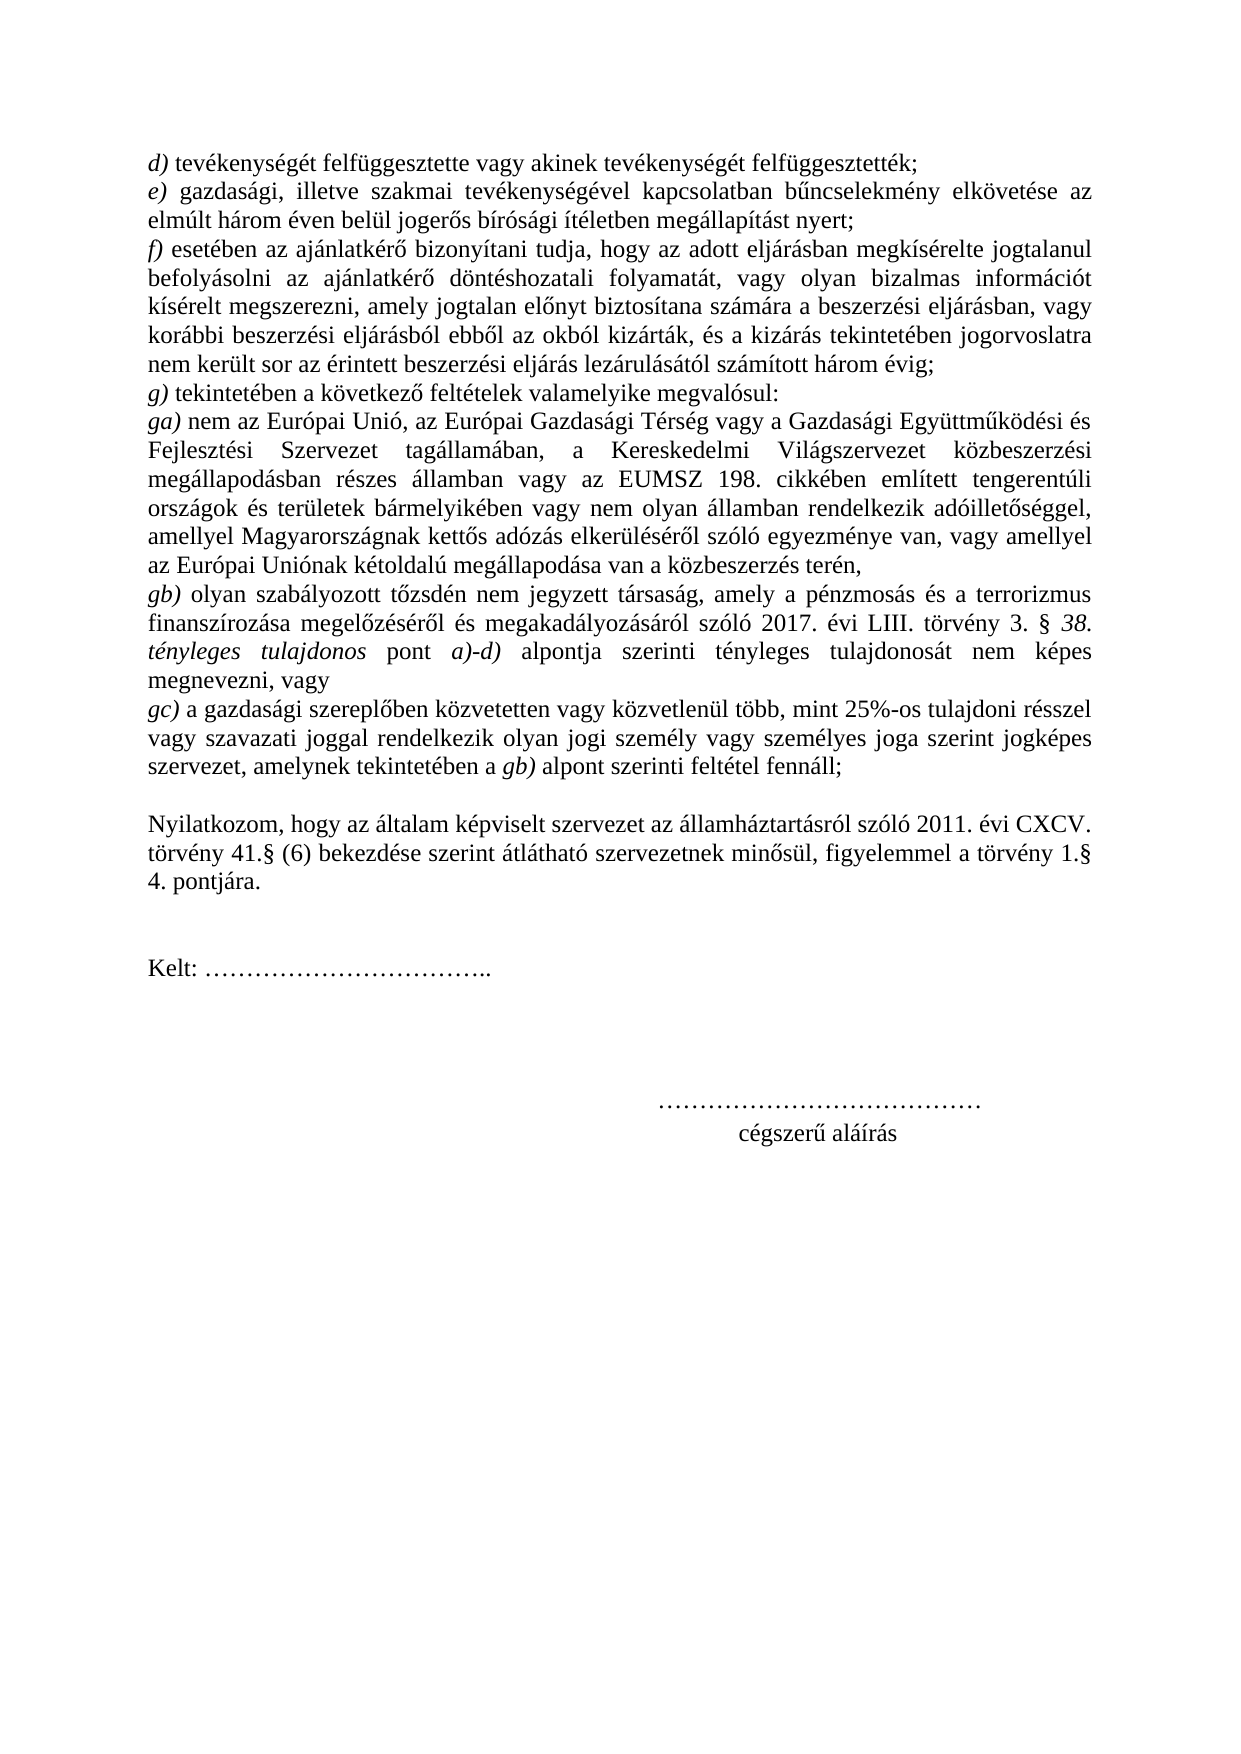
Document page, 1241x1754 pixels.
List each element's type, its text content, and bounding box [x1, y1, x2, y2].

text Nyilatkozom, hogy az általam képviselt szervezet az államháztartásról szóló 2011. évi CXCV. törvény 41.§ (6) bekezdése szerint átlátható szervezetnek minősül, figyelemmel a törvény 1.§ 4. pontjára. [148, 809, 1093, 895]
text ga) nem az Európai Unió, az Európai Gazdasági Térség vagy a Gazdasági Együttműködési és Fejlesztési Szervezet tagállamában, a Kereskedelmi Világszervezet közbeszerzési megállapodásban részes államban vagy az EUMSZ 198. cikkében említett tengerentúli országok és területek bármelyikében vagy nem olyan államban rendelkezik adóilletőséggel, amellyel Magyarországnak kettős adózás elkerüléséről szóló egyezménye van, vagy amellyel az Európai Uniónak kétoldalú megállapodása van a közbeszerzés terén, [148, 406, 1093, 579]
table_header ………………………………… cégszerű aláírás [650, 1085, 989, 1217]
text d) tevékenységét felfüggesztette vagy akinek tevékenységét felfüggesztették; [148, 148, 1093, 176]
text g) tekintetében a következő feltételek valamelyike megvalósul: [148, 378, 1093, 406]
text gb) olyan szabályozott tőzsdén nem jegyzett társaság, amely a pénzmosás és a terrorizmus finanszírozása megelőzéséről és megakadályozásáról szóló 2017. évi LIII. törvény 3. § 38. tényleges tulajdonos pont a)-d) alpontja szerinti tényleges tulajdonosát nem képes megnevezni, vagy [148, 579, 1093, 694]
text gc) a gazdasági szereplőben közvetetten vagy közvetlenül több, mint 25%-os tulajdoni résszel vagy szavazati joggal rendelkezik olyan jogi személy vagy személyes joga szerint jogképes szervezet, amelynek tekintetében a gb) alpont szerinti feltétel fennáll; [148, 694, 1093, 780]
text Kelt: …………………………….. [148, 953, 1093, 981]
text f) esetében az ajánlatkérő bizonyítani tudja, hogy az adott eljárásban megkísérelte jogtalanul befolyásolni az ajánlatkérő döntéshozatali folyamatát, vagy olyan bizalmas információt kísérelt megszerezni, amely jogtalan előnyt biztosítana számára a beszerzési eljárásban, vagy korábbi beszerzési eljárásból ebből az okból kizárták, és a kizárás tekintetében jogorvoslatra nem került sor az érintett beszerzési eljárás lezárulásától számított három évig; [148, 234, 1093, 378]
text e) gazdasági, illetve szakmai tevékenységével kapcsolatban bűncselekmény elkövetése az elmúlt három éven belül jogerős bírósági ítéletben megállapítást nyert; [148, 176, 1093, 234]
